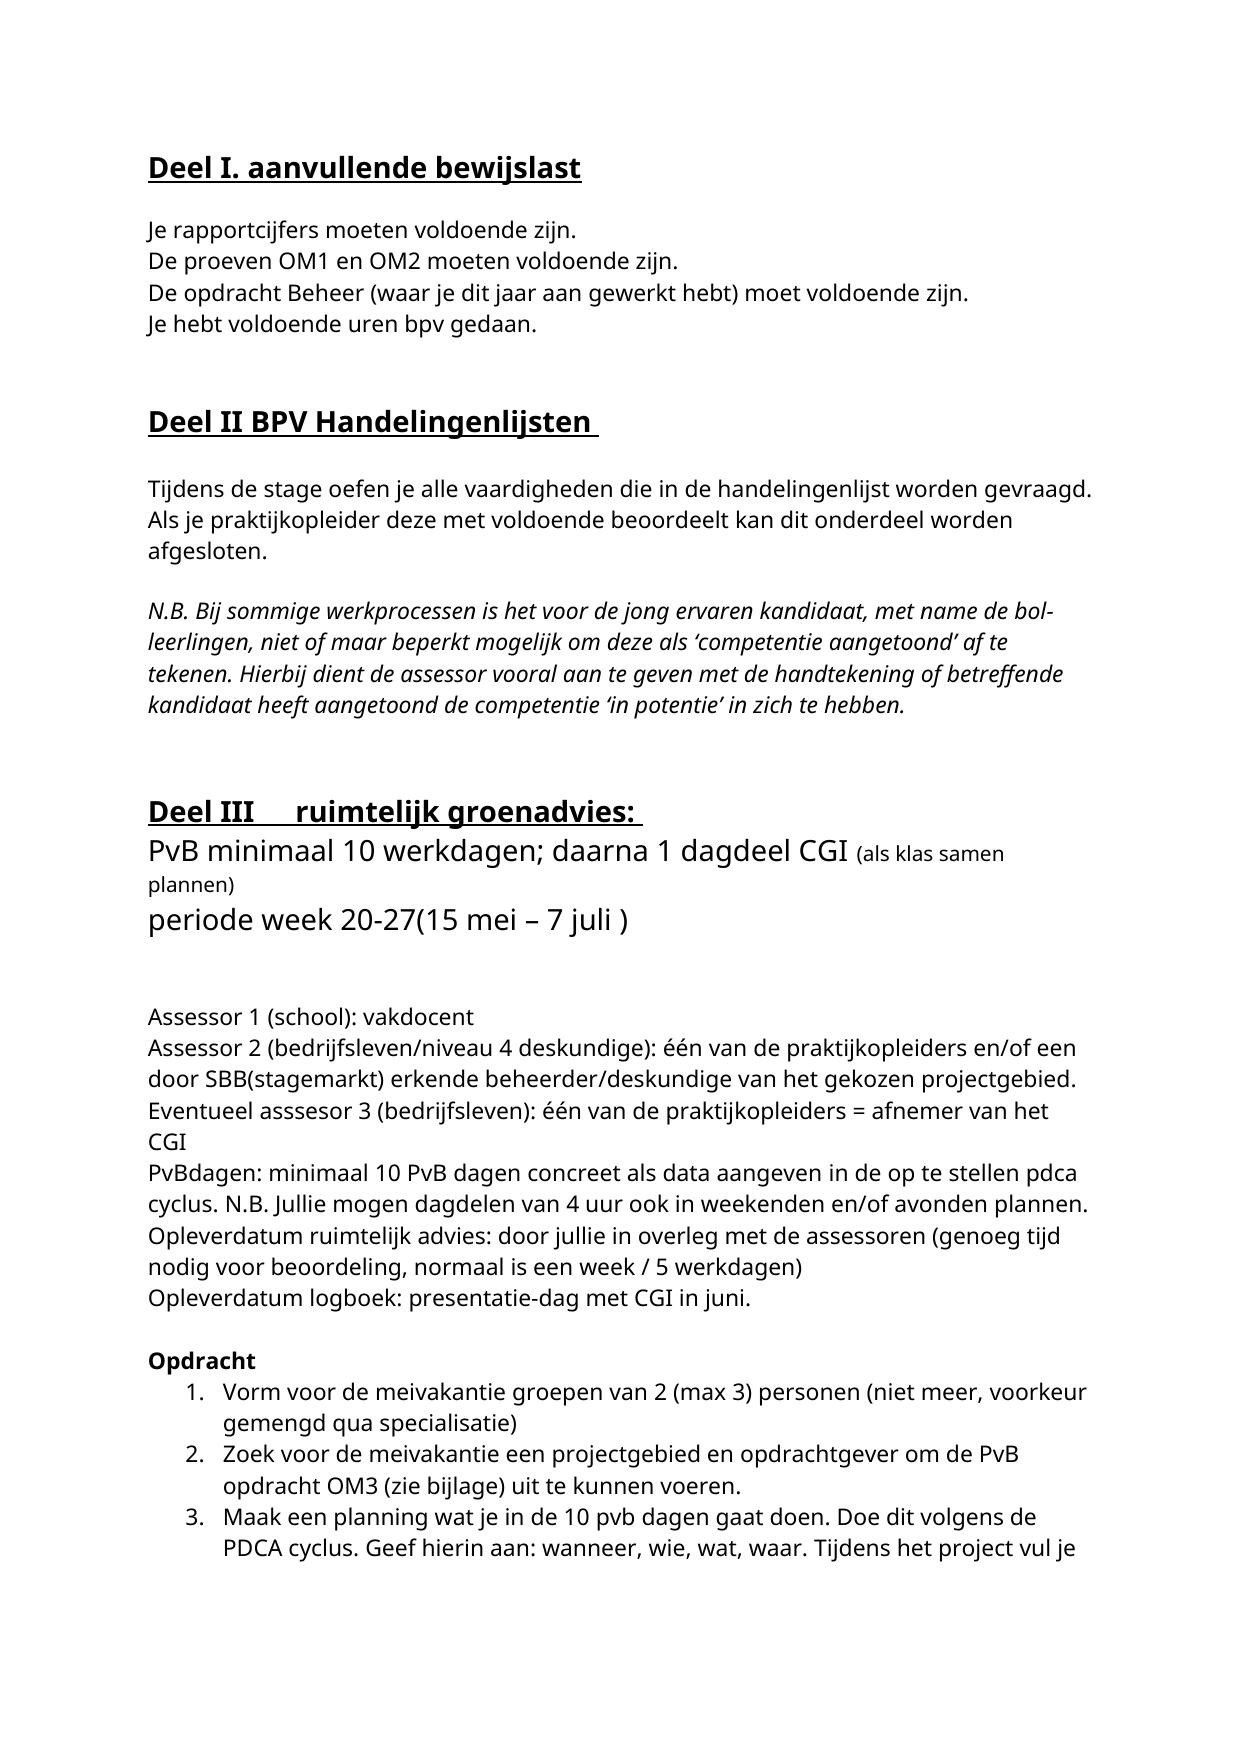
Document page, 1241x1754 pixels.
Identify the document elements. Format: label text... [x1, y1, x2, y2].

text N.B. Bij sommige werkprocessen is het voor de jong ervaren kandidaat, met name de bol-leerlingen, niet of maar beperkt mogelijk om deze als ‘competentie aangetoond’ af te tekenen. Hierbij dient de assessor vooral aan te geven met de handtekening of betreffende kandidaat heeft aangetoond de competentie ‘in potentie’ in zich te hebben. [148, 595, 1093, 720]
list Je hebt voldoende uren bpv gedaan. [148, 308, 1093, 339]
text Deel II BPV Handelingenlijsten [148, 402, 1093, 441]
text Eventueel asssesor 3 (bedrijfsleven): één van de praktijkopleiders = afnemer van het CGI [148, 1095, 1093, 1157]
text Assessor 2 (bedrijfsleven/niveau 4 deskundige): één van de praktijkopleiders en/of een door SBB(stagemarkt) erkende beheerder/deskundige van het gekozen projectgebied. [148, 1032, 1093, 1095]
text Tijdens de stage oefen je alle vaardigheden die in de handelingenlijst worden gevraagd. Als je praktijkopleider deze met voldoende beoordeelt kan dit onderdeel worden afgesloten. [148, 472, 1093, 566]
list De opdracht Beheer (waar je dit jaar aan gewerkt hebt) moet voldoende zijn. [148, 277, 1093, 308]
list Vorm voor de meivakantie groepen van 2 (max 3) personen (niet meer, voorkeur gemengd qua specialisatie) [185, 1376, 1093, 1438]
text Deel III ruimtelijk groenadvies: [148, 791, 1093, 831]
text PvB minimaal 10 werkdagen; daarna 1 dagdeel CGI (als klas samen plannen) [148, 831, 1093, 899]
list Zoek voor de meivakantie een projectgebied en opdrachtgever om de PvB opdracht OM3 (zie bijlage) uit te kunnen voeren. [185, 1438, 1093, 1501]
text PvBdagen: minimaal 10 PvB dagen concreet als data aangeven in de op te stellen pdca cyclus. N.B. Jullie mogen dagdelen van 4 uur ook in weekenden en/of avonden plannen. [148, 1157, 1093, 1220]
text Deel I. aanvullende bewijslast [148, 148, 1093, 187]
list De proeven OM1 en OM2 moeten voldoende zijn. [148, 245, 1093, 277]
text Opleverdatum logboek: presentatie-dag met CGI in juni. [148, 1282, 1093, 1313]
text Opleverdatum ruimtelijk advies: door jullie in overleg met de assessoren (genoeg tijd nodig voor beoordeling, normaal is een week / 5 werkdagen) [148, 1220, 1093, 1282]
text periode week 20-27(15 mei – 7 juli ) [148, 899, 1093, 938]
text Assessor 1 (school): vakdocent [148, 1001, 1093, 1032]
text Opdracht [148, 1345, 1093, 1376]
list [185, 1501, 1093, 1563]
list Je rapportcijfers moeten voldoende zijn. [148, 214, 1093, 245]
